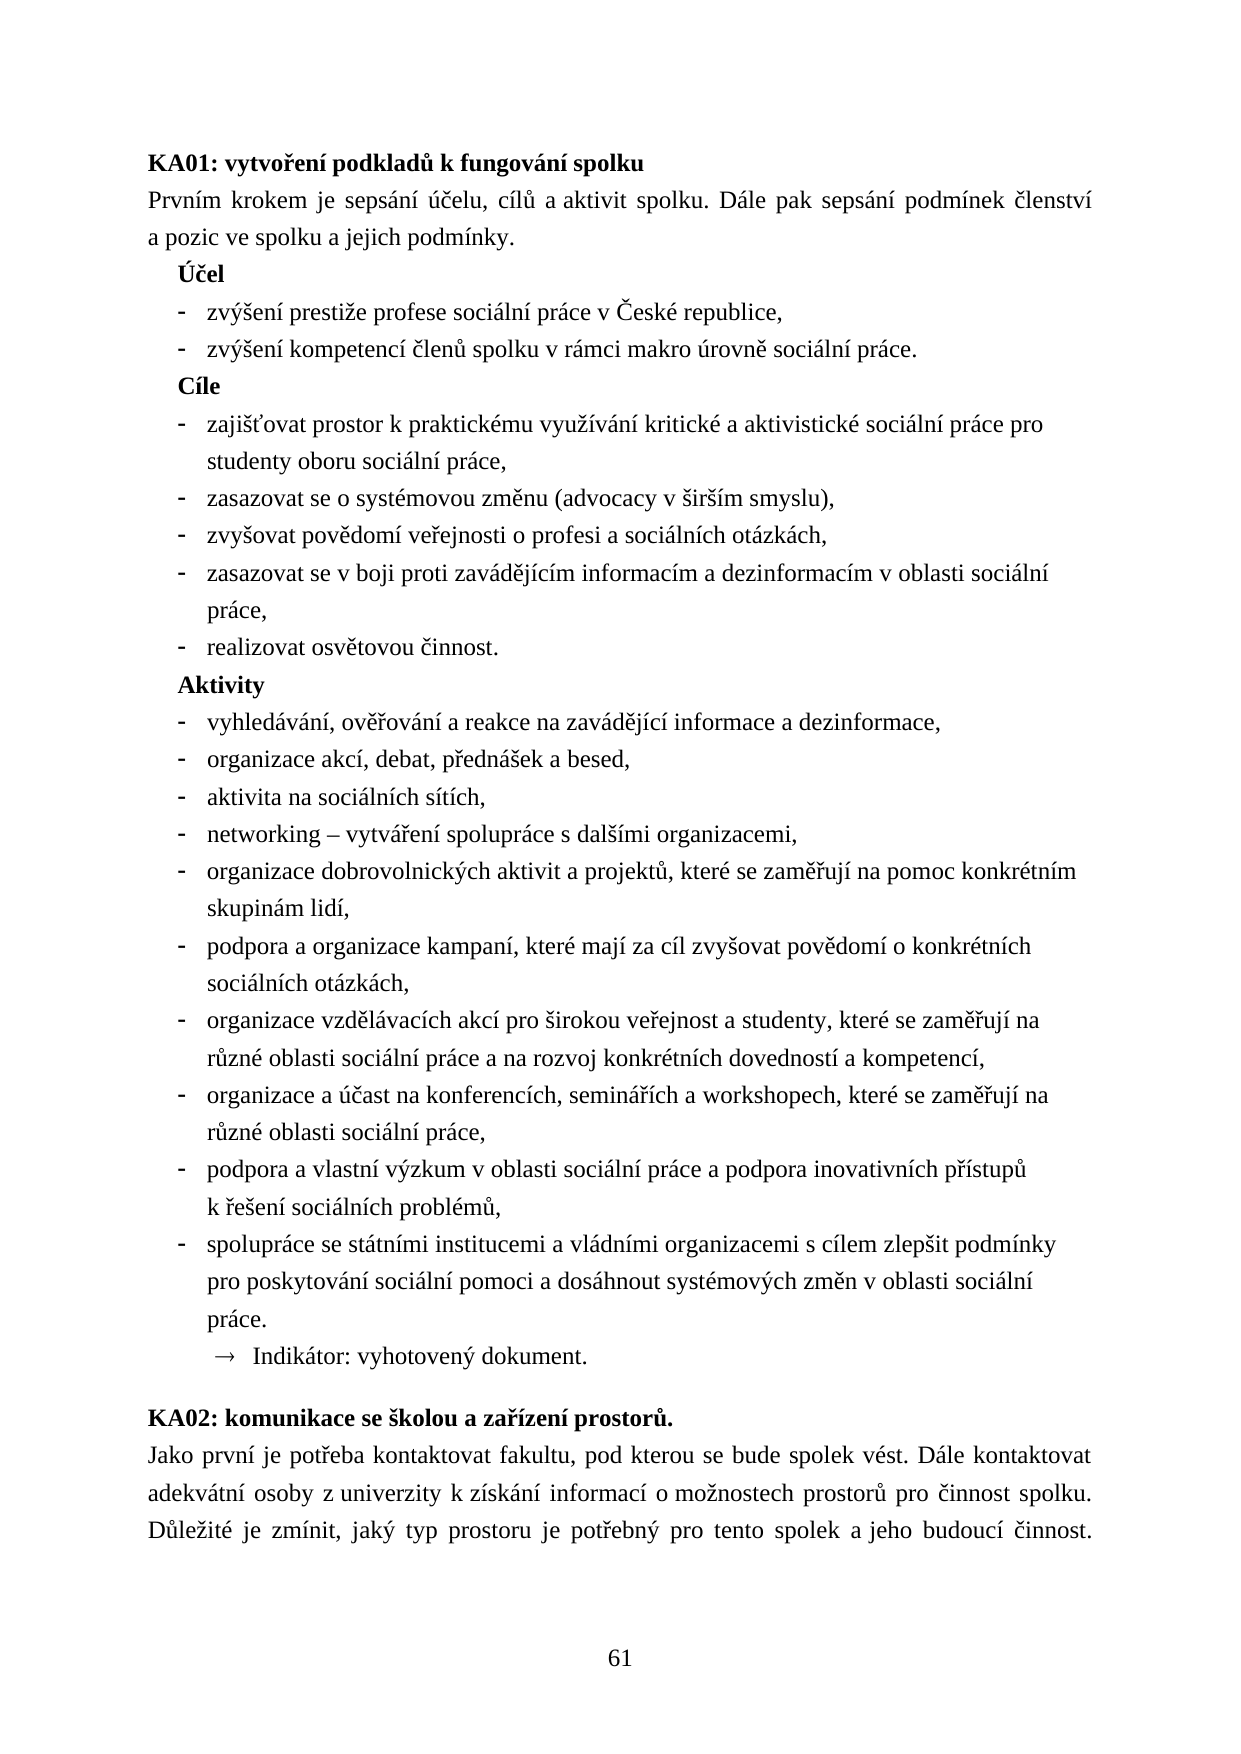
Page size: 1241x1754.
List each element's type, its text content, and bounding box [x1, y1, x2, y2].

text organizace akcí, debat, přednášek a besed, [177, 744, 1093, 773]
text zvyšovat povědomí veřejnosti o profesi a sociálních otázkách, [177, 521, 1093, 549]
list Aktivity [177, 670, 1093, 698]
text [148, 1441, 1093, 1544]
text podpora a vlastní výzkum v oblasti sociální práce a podpora inovativních přístupů k řešení sociálních problémů, [177, 1154, 1093, 1221]
text organizace a účast na konferencích, seminářích a workshopech, které se zaměřují na různé oblasti sociální práce, [177, 1080, 1093, 1146]
list Účel [177, 259, 1093, 288]
text organizace vzdělávacích akcí pro širokou veřejnost a studenty, které se zaměřují na různé oblasti sociální práce a na rozvoj konkrétních dovedností a kompetencí, [177, 1005, 1093, 1071]
text zvýšení kompetencí členů spolku v rámci makro úrovně sociální práce. [177, 334, 1093, 363]
text networking – vytváření spolupráce s dalšími organizacemi, [177, 819, 1093, 848]
text podpora a organizace kampaní, které mají za cíl zvyšovat povědomí o konkrétních sociálních otázkách, [177, 931, 1093, 997]
text zvýšení prestiže profese sociální práce v České republice, [177, 297, 1093, 326]
text zajišťovat prostor k praktickému využívání kritické a aktivistické sociální práce pro studenty oboru sociální práce, [177, 409, 1093, 475]
text aktivita na sociálních sítích, [177, 782, 1093, 810]
list Cíle [177, 371, 1093, 400]
text zasazovat se o systémovou změnu (advocacy v širším smyslu), [177, 483, 1093, 512]
text organizace dobrovolnických aktivit a projektů, které se zaměřují na pomoc konkrétním skupinám lidí, [177, 856, 1093, 922]
text spolupráce se státními institucemi a vládními organizacemi s cílem zlepšit podmínky pro poskytování sociální pomoci a dosáhnout systémových změn v oblasti sociální práce. [177, 1229, 1093, 1332]
text realizovat osvětovou činnost. [177, 632, 1093, 661]
text vyhledávání, ověřování a reakce na zavádějící informace a dezinformace, [177, 707, 1093, 736]
text KA01: vytvoření podkladů k fungování spolku [148, 148, 1093, 176]
text Prvním krokem je sepsání účelu, cílů a aktivit spolku. Dále pak sepsání podmínek členství a pozic ve spolku a jejich podmínky. [148, 185, 1093, 251]
text zasazovat se v boji proti zavádějícím informacím a dezinformacím v oblasti sociální práce, [177, 558, 1093, 624]
list Indikátor: vyhotovený dokument. [215, 1341, 1093, 1370]
text KA02: komunikace se školou a zařízení prostorů. [148, 1403, 1093, 1432]
